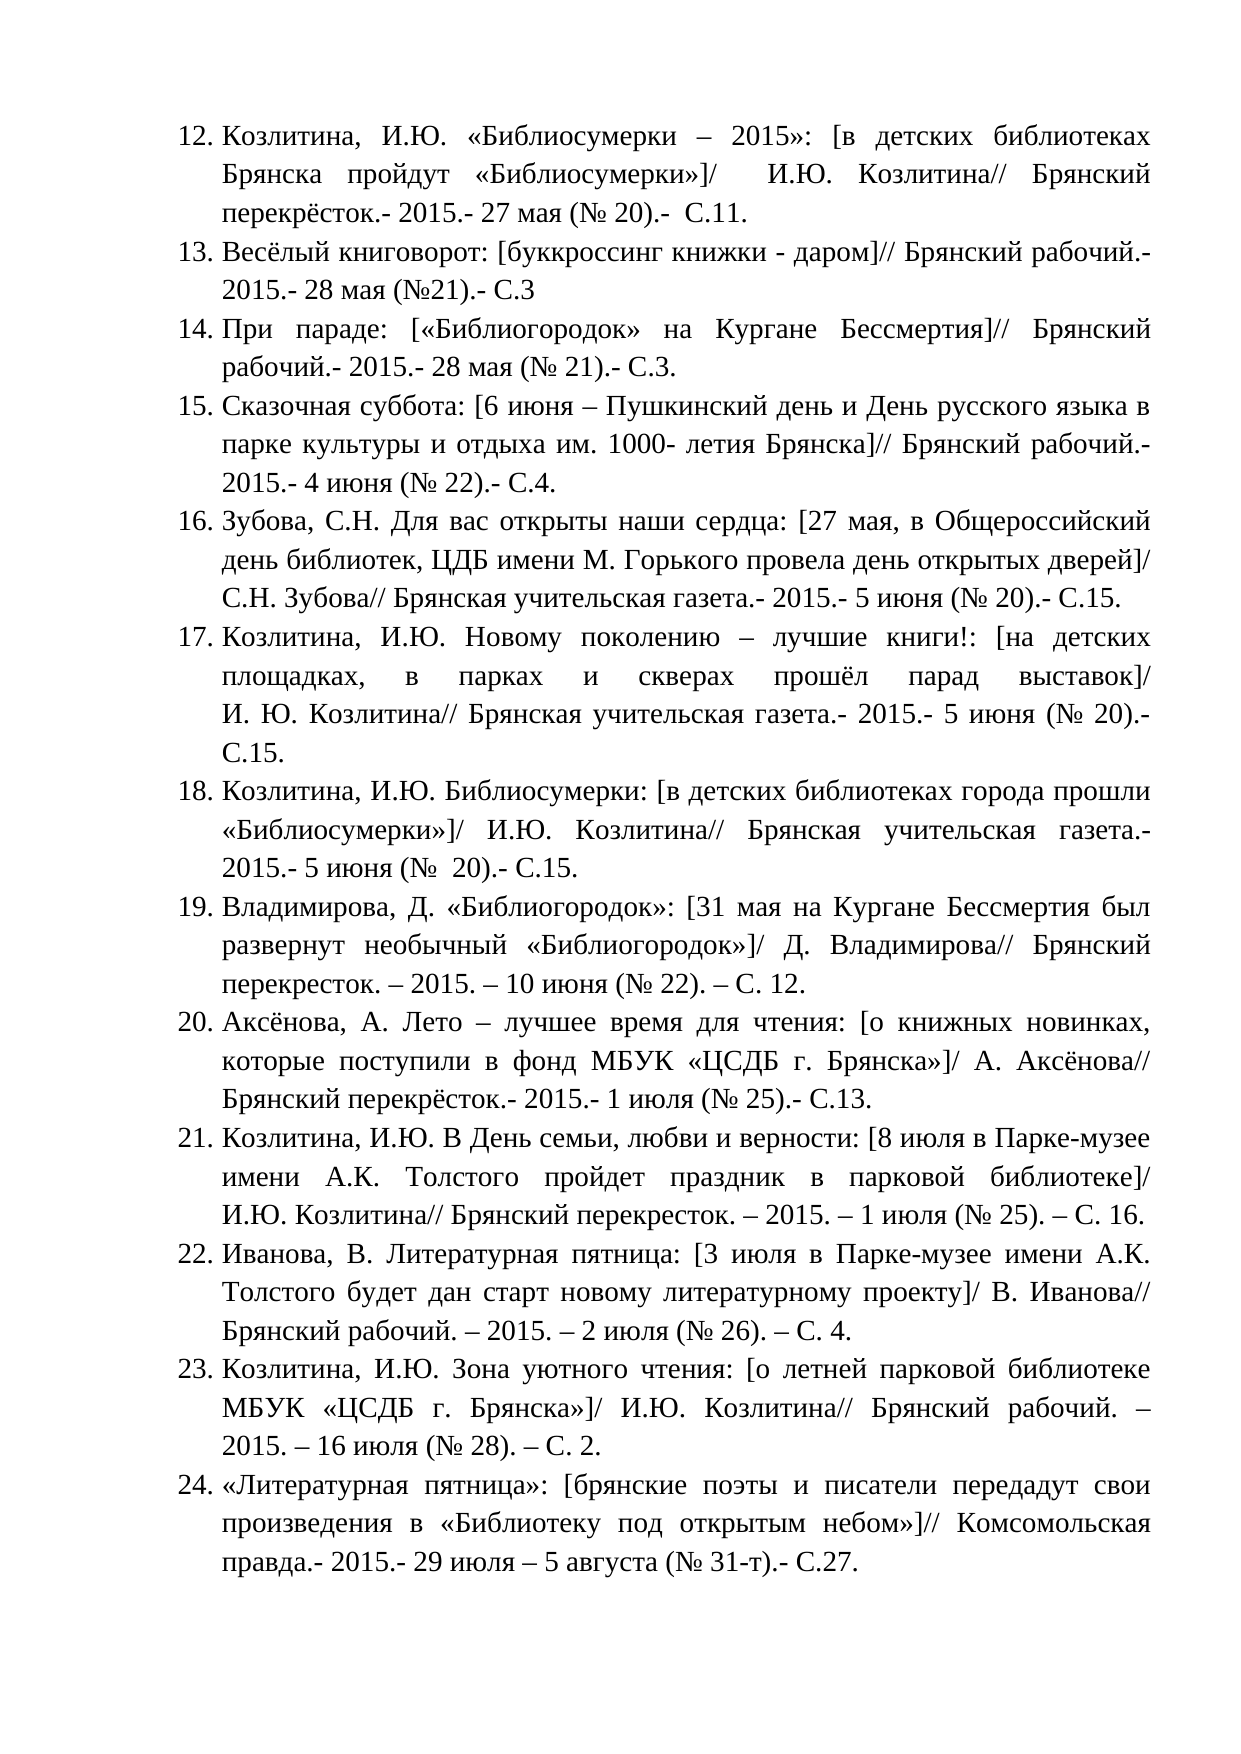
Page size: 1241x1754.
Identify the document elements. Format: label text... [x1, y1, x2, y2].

list Козлитина, И.Ю. Библиосумерки: [в детских библиотеках города прошли «Библиосумерки»]/ И.Ю. Козлитина// Брянская учительская газета.- 2015.- 5 июня (№ 20).- С.15. [177, 773, 1152, 884]
list Иванова, В. Литературная пятница: [3 июля в Парке-музее имени А.К. Толстого будет дан старт новому литературному проекту]/ В. Иванова// Брянский рабочий. – 2015. – 2 июля (№ 26). – С. 4. [177, 1236, 1152, 1346]
list Козлитина, И.Ю. Новому поколению – лучшие книги!: [на детских площадках, в парках и скверах прошёл парад выставок]/ И. Ю. Козлитина// Брянская учительская газета.- 2015.- 5 июня (№ 20).- С.15. [177, 619, 1152, 768]
list Зубова, С.Н. Для вас открыты наши сердца: [27 мая, в Общероссийский день библиотек, ЦДБ имени М. Горького провела день открытых дверей]/ С.Н. Зубова// Брянская учительская газета.- 2015.- 5 июня (№ 20).- С.15. [177, 503, 1152, 614]
list Сказочная суббота: [6 июня – Пушкинский день и День русского языка в парке культуры и отдыха им. 1000- летия Брянска]// Брянский рабочий.- 2015.- 4 июня (№ 22).- С.4. [177, 388, 1152, 498]
list Козлитина, И.Ю. В День семьи, любви и верности: [8 июля в Парке-музее имени А.К. Толстого пройдет праздник в парковой библиотеке]/ И.Ю. Козлитина// Брянский перекресток. – 2015. – 1 июля (№ 25). – С. 16. [177, 1120, 1152, 1231]
list Козлитина, И.Ю. «Библиосумерки – 2015»: [в детских библиотеках Брянска пройдут «Библиосумерки»]/ И.Ю. Козлитина// Брянский перекрёсток.- 2015.- 27 мая (№ 20).- С.11. [177, 118, 1152, 229]
list Весёлый книговорот: [буккроссинг книжки - даром]// Брянский рабочий.- 2015.- 28 мая (№21).- С.3 [177, 234, 1152, 306]
list Аксёнова, А. Лето – лучшее время для чтения: [о книжных новинках, которые поступили в фонд МБУК «ЦСДБ г. Брянска»]/ А. Аксёнова// Брянский перекрёсток.- 2015.- 1 июля (№ 25).- С.13. [177, 1004, 1152, 1115]
list «Литературная пятница»: [брянские поэты и писатели передадут свои произведения в «Библиотеку под открытым небом»]// Комсомольская правда.- 2015.- 29 июля – 5 августа (№ 31-т).- С.27. [177, 1467, 1152, 1578]
list Козлитина, И.Ю. Зона уютного чтения: [о летней парковой библиотеке МБУК «ЦСДБ г. Брянска»]/ И.Ю. Козлитина// Брянский рабочий. – 2015. – 16 июля (№ 28). – С. 2. [177, 1351, 1152, 1462]
list При параде: [«Библиогородок» на Кургане Бессмертия]// Брянский рабочий.- 2015.- 28 мая (№ 21).- С.3. [177, 311, 1152, 383]
list Владимирова, Д. «Библиогородок»: [31 мая на Кургане Бессмертия был развернут необычный «Библиогородок»]/ Д. Владимирова// Брянский перекресток. – 2015. – 10 июня (№ 22). – С. 12. [177, 889, 1152, 999]
